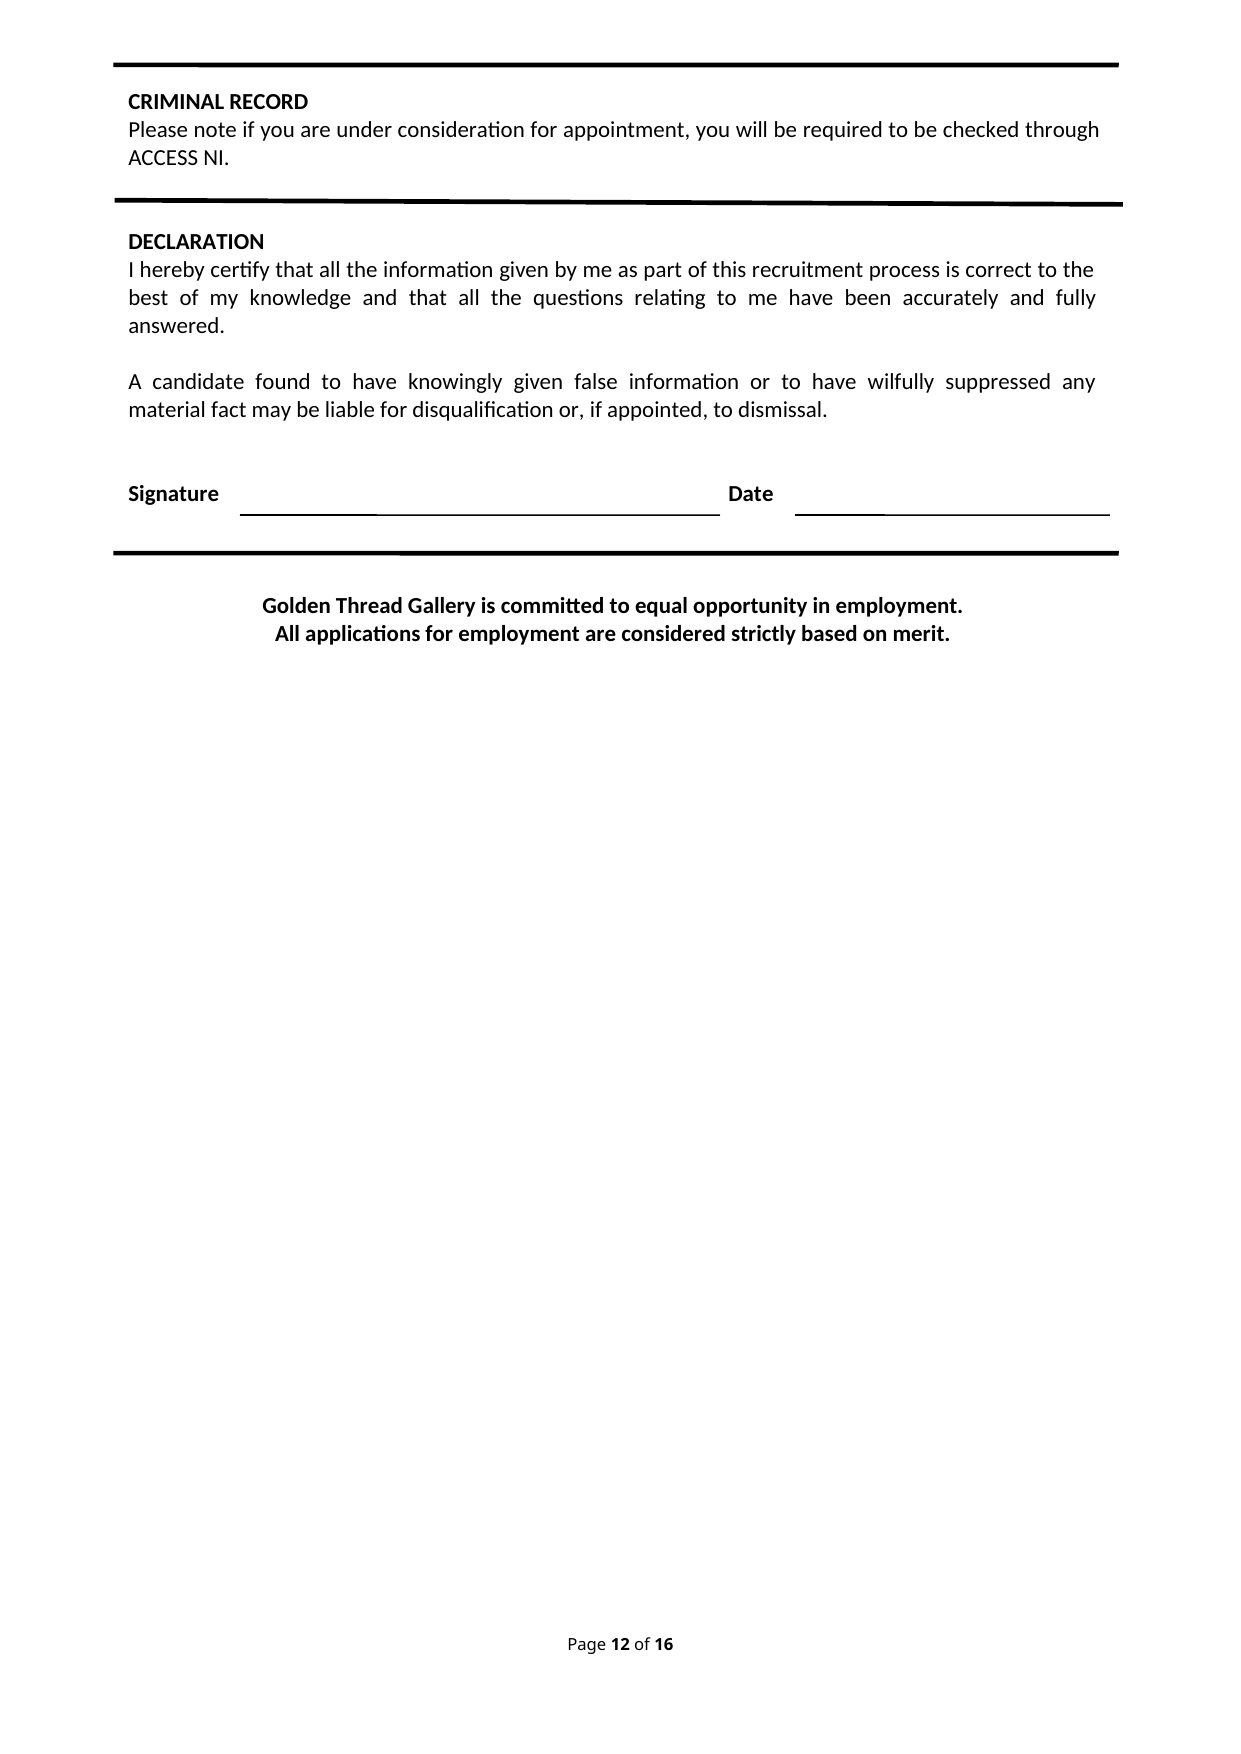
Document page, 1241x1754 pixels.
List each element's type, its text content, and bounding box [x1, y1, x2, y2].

text Golden Thread Gallery is committed to equal opportunity in employment. [128, 591, 1098, 619]
text All applications for employment are considered strictly based on merit. [128, 619, 1098, 647]
subtitle CRIMINAL RECORD [128, 87, 1098, 115]
subtitle DECLARATION [128, 227, 1098, 255]
text A candidate found to have knowingly given false information or to have wilfully suppressed any material fact may be liable for disqualification or, if appointed, to dismissal. [128, 367, 1098, 423]
text I hereby certify that all the information given by me as part of this recruitment process is correct to the best of my knowledge and that all the questions relating to me have been accurately and fully answered. [128, 255, 1098, 339]
text Please note if you are under consideration for appointment, you will be required to be checked through ACCESS NI. [128, 115, 1103, 171]
text Signature Date [128, 479, 1098, 507]
